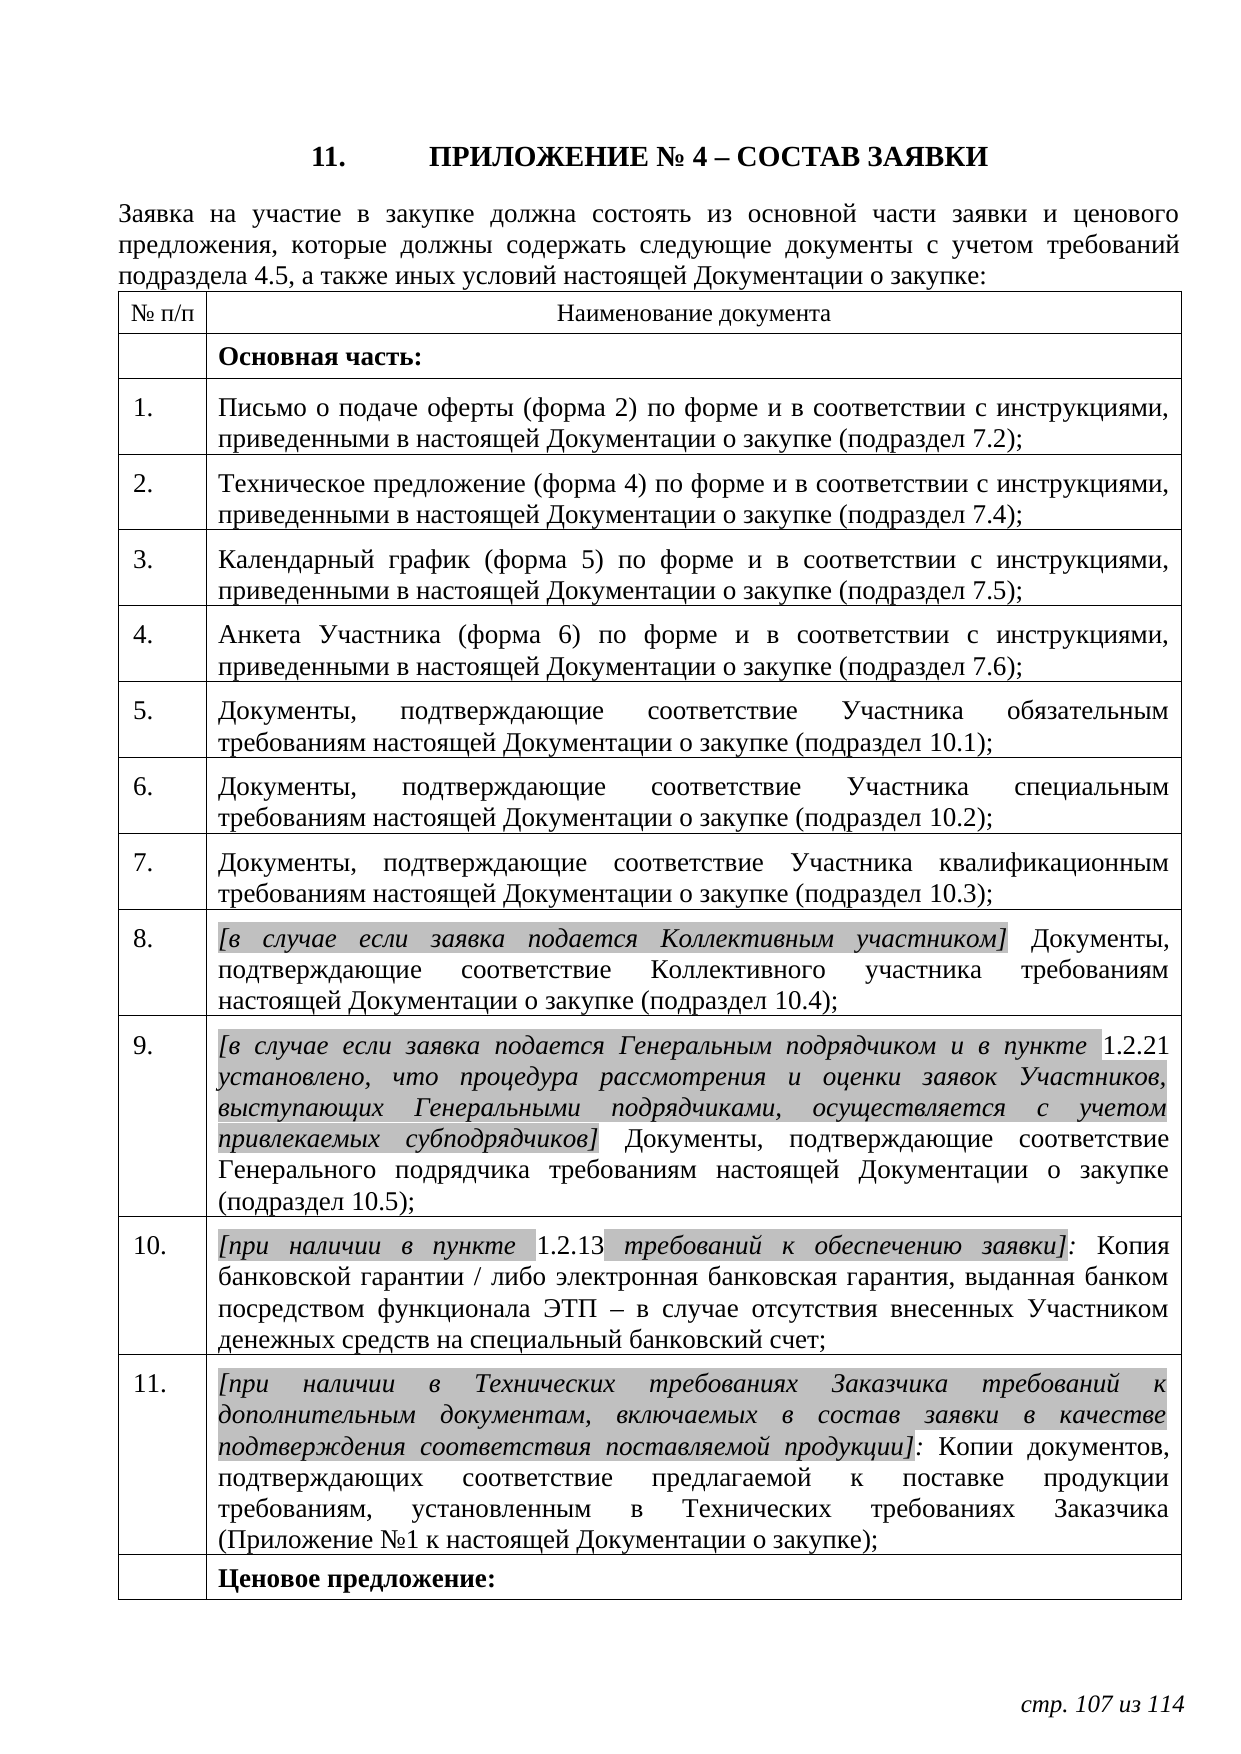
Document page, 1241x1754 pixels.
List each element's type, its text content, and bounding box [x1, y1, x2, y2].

table_cell [119, 758, 206, 833]
table_cell Документы, подтверждающие соответствие Участника квалификационным требованиям настоящей Документации о закупке (подраздел 10.3); [207, 834, 1181, 908]
table_cell [в случае если заявка подается Коллективным участником] Документы, подтверждающие соответствие Коллективного участника требованиям настоящей Документации о закупке (подраздел 10.4); [207, 910, 1181, 1015]
table_cell [119, 334, 206, 378]
table_cell [119, 1217, 206, 1354]
table_cell [119, 530, 206, 605]
table_cell [119, 1555, 206, 1599]
table_cell Основная часть: [207, 334, 1181, 378]
table_cell Анкета Участника (форма 6) по форме и в соответствии с инструкциями, приведенными в настоящей Документации о закупке (подраздел 7.6); [207, 606, 1181, 681]
table_cell Документы, подтверждающие соответствие Участника специальным требованиям настоящей Документации о закупке (подраздел 10.2); [207, 758, 1181, 833]
table_cell Календарный график (форма 5) по форме и в соответствии с инструкциями, приведенными в настоящей Документации о закупке (подраздел 7.5); [207, 530, 1181, 605]
table_cell [119, 834, 206, 908]
table_cell [119, 1355, 206, 1554]
table_cell Ценовое предложение: [207, 1555, 1181, 1599]
table_cell [119, 606, 206, 681]
subtitle ПРИЛОЖЕНИЕ № 4 – СОСТАВ ЗАЯВКИ [118, 139, 1181, 172]
table_cell Документы, подтверждающие соответствие Участника обязательным требованиям настоящей Документации о закупке (подраздел 10.1); [207, 682, 1181, 757]
table_cell [в случае если заявка подается Генеральным подрядчиком и в пункте 1.2.21 установлено, что процедура рассмотрения и оценки заявок Участников, выступающих Генеральными подрядчиками, осуществляется с учетом привлекаемых субподрядчиков] Документы, подтверждающие соответствие Генерального подрядчика требованиям настоящей Документации о закупке (подраздел 10.5); [207, 1016, 1181, 1216]
table_cell [119, 1016, 206, 1216]
table_cell [при наличии в пункте 1.2.13 требований к обеспечению заявки]: Копия банковской гарантии / либо электронная банковская гарантия, выданная банком посредством функционала ЭТП – в случае отсутствия внесенных Участником денежных средств на специальный банковский счет; [207, 1217, 1181, 1354]
table_cell [119, 910, 206, 1015]
table_cell [при наличии в Технических требованиях Заказчика требований к дополнительным документам, включаемых в состав заявки в качестве подтверждения соответствия поставляемой продукции]: Копии документов, подтверждающих соответствие предлагаемой к поставке продукции требованиям, установленным в Технических требованиях Заказчика (Приложение №1 к настоящей Документации о закупке); [207, 1355, 1181, 1554]
list Заявка на участие в закупке должна состоять из основной части заявки и ценового предложения, которые должны содержать следующие документы с учетом требований подраздела 4.5, а также иных условий настоящей Документации о закупке: [118, 197, 1181, 291]
table_header № п/п [119, 292, 206, 333]
table_cell [119, 455, 206, 529]
table_cell [119, 682, 206, 757]
table_cell Письмо о подаче оферты (форма 2) по форме и в соответствии с инструкциями, приведенными в настоящей Документации о закупке (подраздел 7.2); [207, 379, 1181, 453]
table_header Наименование документа [207, 292, 1181, 333]
table_cell Техническое предложение (форма 4) по форме и в соответствии с инструкциями, приведенными в настоящей Документации о закупке (подраздел 7.4); [207, 455, 1181, 529]
table_cell [119, 379, 206, 453]
